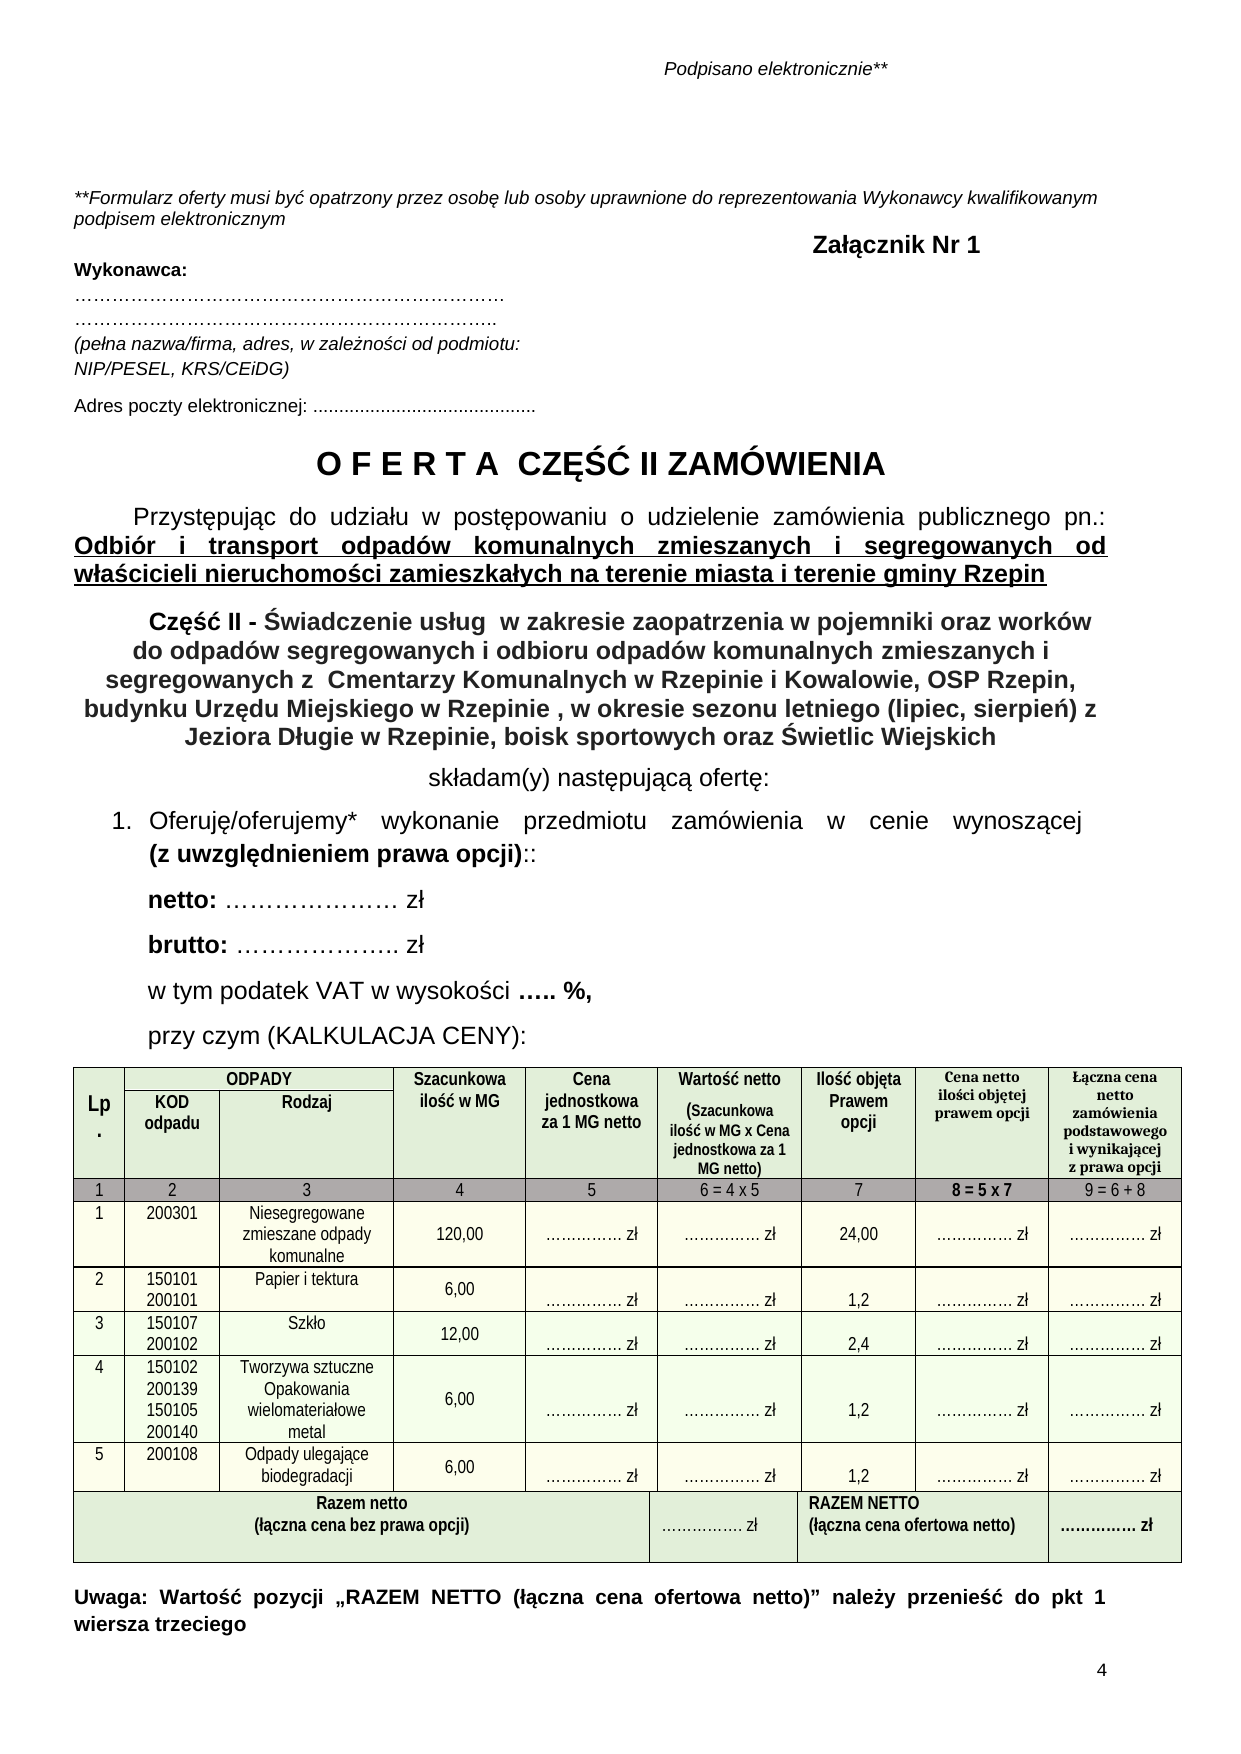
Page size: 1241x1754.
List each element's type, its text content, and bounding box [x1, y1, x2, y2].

table_cell …………… zł [916, 1268, 1048, 1311]
table_header Lp. [74, 1068, 124, 1178]
table_cell Papier i tektura [220, 1268, 393, 1311]
table_header Cena netto ilości objętej prawem opcji [916, 1068, 1048, 1178]
list w tym podatek VAT w wysokości ….. %, [148, 976, 1107, 1004]
table_cell 2,4 [802, 1312, 915, 1355]
table_cell 5 [74, 1443, 124, 1491]
table_cell 6 = 4 x 5 [658, 1179, 801, 1201]
table_cell 3 [74, 1312, 124, 1355]
table_cell …………… zł [658, 1356, 801, 1442]
table_cell Odpady ulegające biodegradacji [220, 1443, 393, 1491]
text Przystępując do udziału w postępowaniu o udzielenie zamówienia publicznego pn.: Odbiór i transport odpadów komunalnych zmieszanych i segregowanych od właścicieli nieruchomości zamieszkałych na terenie miasta i terenie gminy Rzepin [74, 557, 1107, 588]
table_cell 5 [526, 1179, 657, 1201]
table_cell 2 [125, 1179, 219, 1201]
table_cell 1,2 [802, 1443, 915, 1491]
text Adres poczty elektronicznej: ........................................... [74, 395, 857, 417]
table_cell 6,00 [394, 1356, 525, 1442]
table_cell Rodzaj [220, 1091, 393, 1178]
table_cell 120,00 [394, 1202, 525, 1266]
table_cell …………… zł [1049, 1268, 1181, 1311]
table_cell …………… zł [526, 1312, 657, 1355]
text Załącznik Nr 1 [812, 230, 1107, 258]
text **Formularz oferty musi być opatrzony przez osobę lub osoby uprawnione do reprezentowania Wykonawcy kwalifikowanym podpisem elektronicznym [74, 187, 1107, 230]
table_cell …………… zł [916, 1356, 1048, 1442]
table_cell 1 [74, 1179, 124, 1201]
table_cell …………… zł [526, 1443, 657, 1491]
list przy czym (KALKULACJA CENY): [148, 1021, 1107, 1050]
table_cell …………… zł [916, 1443, 1048, 1491]
table_cell …………… zł [1049, 1492, 1181, 1562]
table_cell Niesegregowane zmieszane odpady komunalne [220, 1202, 393, 1266]
table_cell 12,00 [394, 1312, 525, 1355]
text Przystępując do udziału w postępowaniu o udzielenie zamówienia publicznego pn.: Odbiór i transport odpadów komunalnych zmieszanych i segregowanych od właścicieli nieruchomości zamieszkałych na terenie miasta i terenie gminy Rzepin [74, 502, 1107, 556]
table_cell …………… zł [916, 1202, 1048, 1266]
text ……………………………………………………………………………………………………………………….. [74, 283, 518, 330]
table_cell Tworzywa sztuczne Opakowania wielomateriałowe metal [220, 1356, 393, 1442]
table_cell RAZEM NETTO (łączna cena ofertowa netto) [798, 1492, 1048, 1562]
table_cell …………… zł [1049, 1356, 1181, 1442]
table_cell Razem netto (łączna cena bez prawa opcji) [74, 1492, 649, 1562]
list Oferuję/oferujemy* wykonanie przedmiotu zamówienia w cenie wynoszącej (z uwzględnieniem prawa opcji):: [111, 806, 1107, 868]
table_cell 4 [394, 1179, 525, 1201]
table_cell …………… zł [658, 1202, 801, 1266]
table_cell …………… zł [658, 1312, 801, 1355]
table_cell …………… zł [526, 1202, 657, 1266]
table_header Szacunkowa ilość w MG [394, 1068, 525, 1178]
table_header ODPADY [125, 1068, 393, 1089]
text Uwaga: Wartość pozycji „RAZEM NETTO (łączna cena ofertowa netto)” należy przenieść do pkt 1 wiersza trzeciego [74, 1584, 1107, 1636]
table_cell 1,2 [802, 1356, 915, 1442]
table_cell Szkło [220, 1312, 393, 1355]
table_cell …………… zł [1049, 1312, 1181, 1355]
text składam(y) następującą ofertę: [357, 763, 1107, 792]
table_cell 2 [74, 1268, 124, 1311]
table_cell …………… zł [658, 1268, 801, 1311]
table_cell 24,00 [802, 1202, 915, 1266]
table_cell …………… zł [1049, 1202, 1181, 1266]
table_cell 6,00 [394, 1268, 525, 1311]
table_cell 200301 [125, 1202, 219, 1266]
table_cell …………… zł [1049, 1443, 1181, 1491]
table_cell …………… zł [658, 1443, 801, 1491]
table_cell …………… zł [916, 1312, 1048, 1355]
table_header Ilość objęta Prawem opcji [802, 1068, 915, 1178]
text Część II - Świadczenie usług w zakresie zaopatrzenia w pojemniki oraz worków do odpadów segregowanych i odbioru odpadów komunalnych zmieszanych i segregowanych z Cmentarzy Komunalnych w Rzepinie i Kowalowie, OSP Rzepin, budynku Urzędu Miejskiego w Rzepinie , w okresie sezonu letniego (lipiec, sierpień) z Jeziora Długie w Rzepinie, boisk sportowych oraz Świetlic Wiejskich [74, 607, 1107, 751]
table_header Wartość netto (Szacunkowa ilość w MG x Cena jednostkowa za 1 MG netto) [658, 1068, 801, 1178]
table_cell 200108 [125, 1443, 219, 1491]
table_header Łączna cena netto zamówienia podstawowego i wynikającej z prawa opcji [1049, 1068, 1181, 1178]
text Podpisano elektronicznie** [590, 57, 1107, 79]
table_header Cena jednostkowa za 1 MG netto [526, 1068, 657, 1178]
text O F E R T A CZĘŚĆ II ZAMÓWIENIA [74, 444, 1110, 483]
table_cell 150101 200101 [125, 1268, 219, 1311]
table_cell 1 [74, 1202, 124, 1266]
list netto: ………………… zł [148, 885, 1107, 913]
text Wykonawca: [74, 258, 1107, 280]
table_cell 150102 200139 150105 200140 [125, 1356, 219, 1442]
table_cell 9 = 6 + 8 [1049, 1179, 1181, 1201]
table_cell 7 [802, 1179, 915, 1201]
table_cell …………… zł [526, 1356, 657, 1442]
table_cell 3 [220, 1179, 393, 1201]
table_cell KOD odpadu [125, 1091, 219, 1178]
table_cell 150107 200102 [125, 1312, 219, 1355]
table_cell 8 = 5 x 7 [916, 1179, 1048, 1201]
table_cell 1,2 [802, 1268, 915, 1311]
list brutto: ……………….. zł [148, 930, 1107, 959]
table_cell …………… zł [526, 1268, 657, 1311]
table_cell 4 [74, 1356, 124, 1442]
table_cell 6,00 [394, 1443, 525, 1491]
table_cell ……………. zł [650, 1492, 797, 1562]
text (pełna nazwa/firma, adres, w zależności od podmiotu: NIP/PESEL, KRS/CEiDG) [74, 333, 1107, 379]
